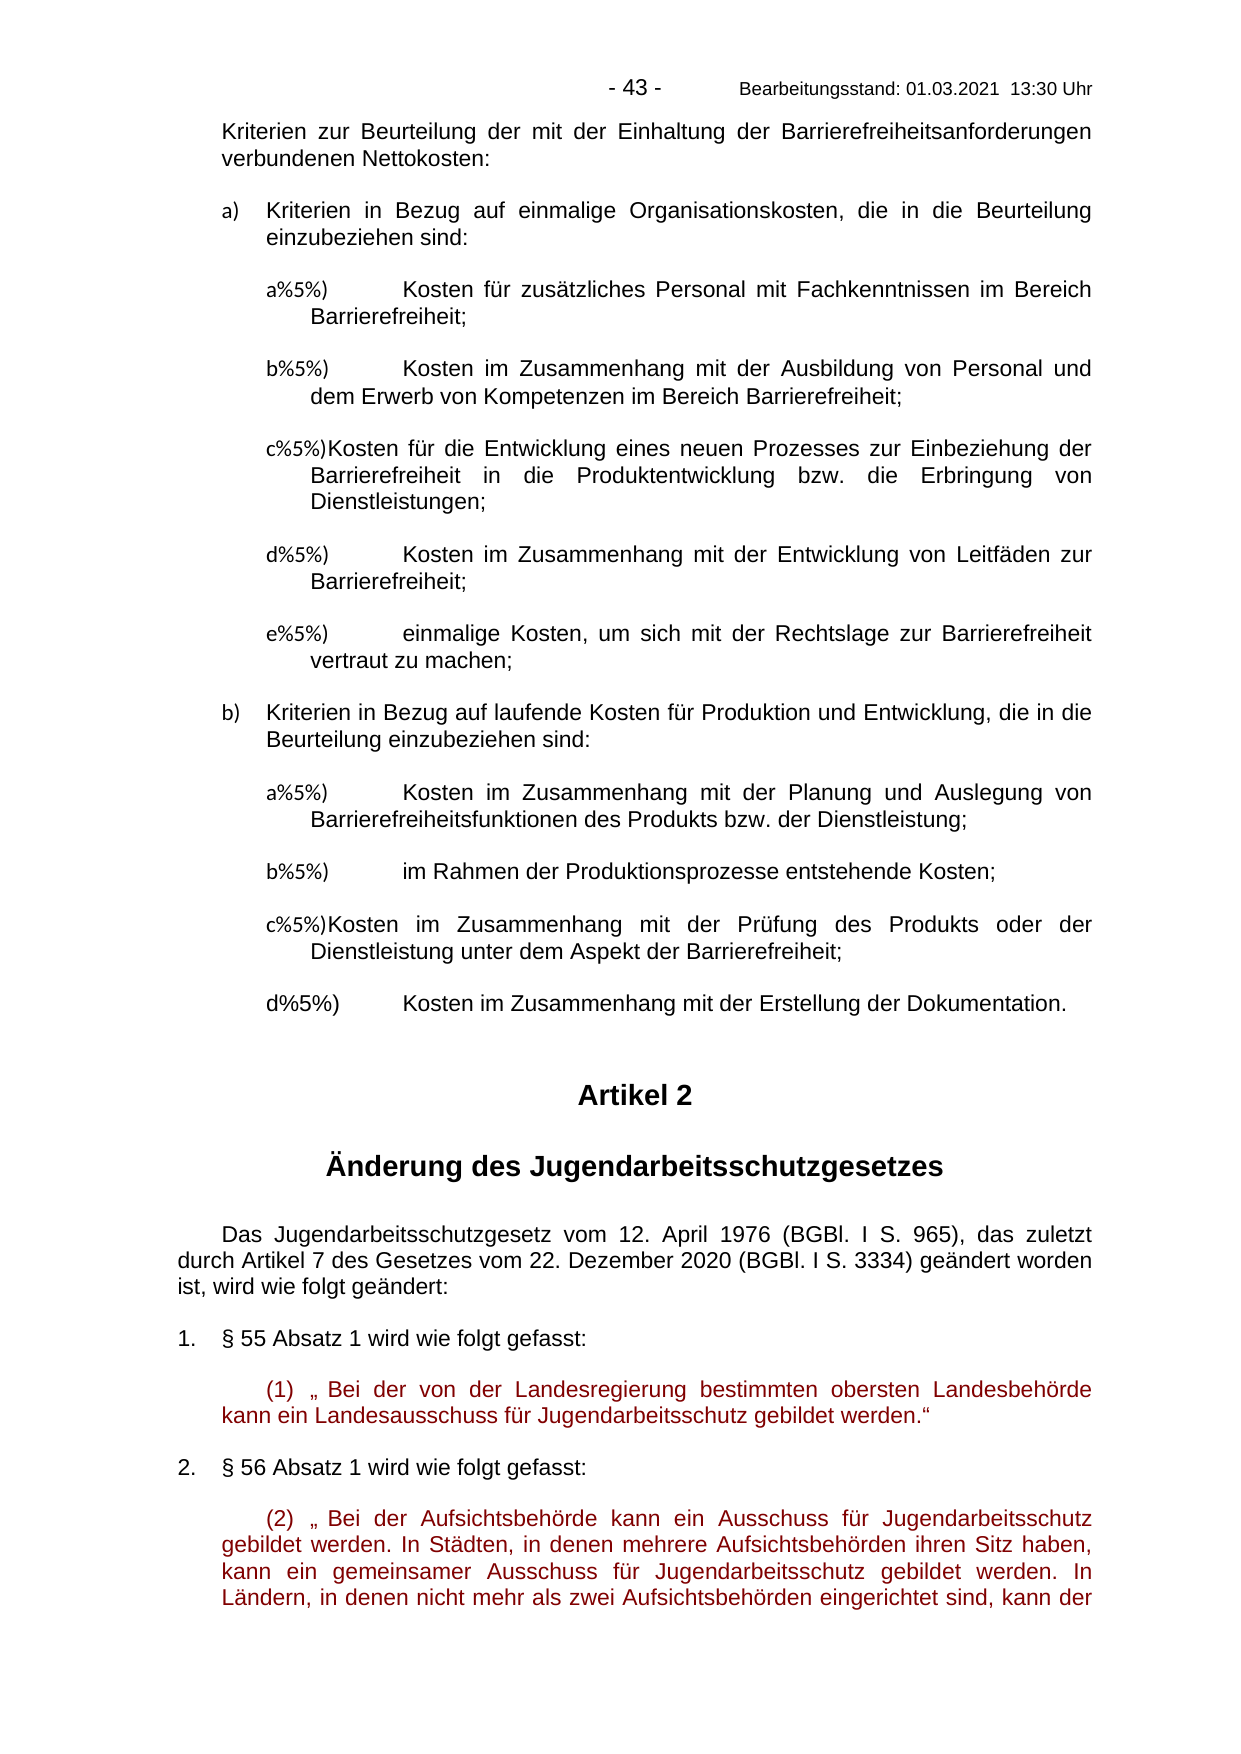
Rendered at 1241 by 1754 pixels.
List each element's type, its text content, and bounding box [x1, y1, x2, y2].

text § 55 Absatz 1 wird wie folgt gefasst: [177, 1324, 1093, 1351]
text Das Jugendarbeitsschutzgesetz vom 12. April 1976 (BGBl. I S. 965), das zuletzt durch Artikel 7 des Gesetzes vom 22. Dezember 2020 (BGBl. I S. 3334) geändert worden ist, wird wie folgt geändert: [177, 1221, 1093, 1299]
list Kosten für die Entwicklung eines neuen Prozesses zur Einbeziehung der Barrierefreiheit in die Produktentwicklung bzw. die Erbringung von Dienstleistungen; [266, 434, 1093, 515]
list Kosten im Zusammenhang mit der Ausbildung von Personal und dem Erwerb von Kompetenzen im Bereich Barrierefreiheit; [266, 354, 1093, 409]
list Kosten im Zusammenhang mit der Planung und Auslegung von Barrierefreiheitsfunktionen des Produkts bzw. der Dienstleistung; [266, 778, 1093, 832]
list Kosten im Zusammenhang mit der Erstellung der Dokumentation. [266, 989, 1093, 1016]
list Kriterien in Bezug auf laufende Kosten für Produktion und Entwicklung, die in die Beurteilung einzubeziehen sind: [221, 698, 1093, 753]
list im Rahmen der Produktionsprozesse entstehende Kosten; [266, 857, 1093, 885]
list Kosten für zusätzliches Personal mit Fachkenntnissen im Bereich Barrierefreiheit; [266, 275, 1093, 329]
list einmalige Kosten, um sich mit der Rechtslage zur Barrierefreiheit vertraut zu machen; [266, 619, 1093, 673]
list „ Bei der von der Landesregierung bestimmten obersten Landesbehörde kann ein Landesausschuss für Jugendarbeitsschutz gebildet werden.“ [221, 1376, 1093, 1429]
text Änderung des Jugendarbeitsschutzgesetzes [177, 1149, 1093, 1183]
list Kriterien in Bezug auf einmalige Organisationskosten, die in die Beurteilung einzubeziehen sind: [221, 196, 1093, 250]
list Kosten im Zusammenhang mit der Prüfung des Produkts oder der Dienstleistung unter dem Aspekt der Barrierefreiheit; [266, 910, 1093, 964]
list Kriterien zur Beurteilung der mit der Einhaltung der Barrierefreiheitsanforderungen verbundenen Nettokosten: [177, 118, 1093, 171]
text § 56 Absatz 1 wird wie folgt gefasst: [177, 1454, 1093, 1480]
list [221, 1505, 1093, 1610]
list Kosten im Zusammenhang mit der Entwicklung von Leitfäden zur Barrierefreiheit; [266, 540, 1093, 594]
